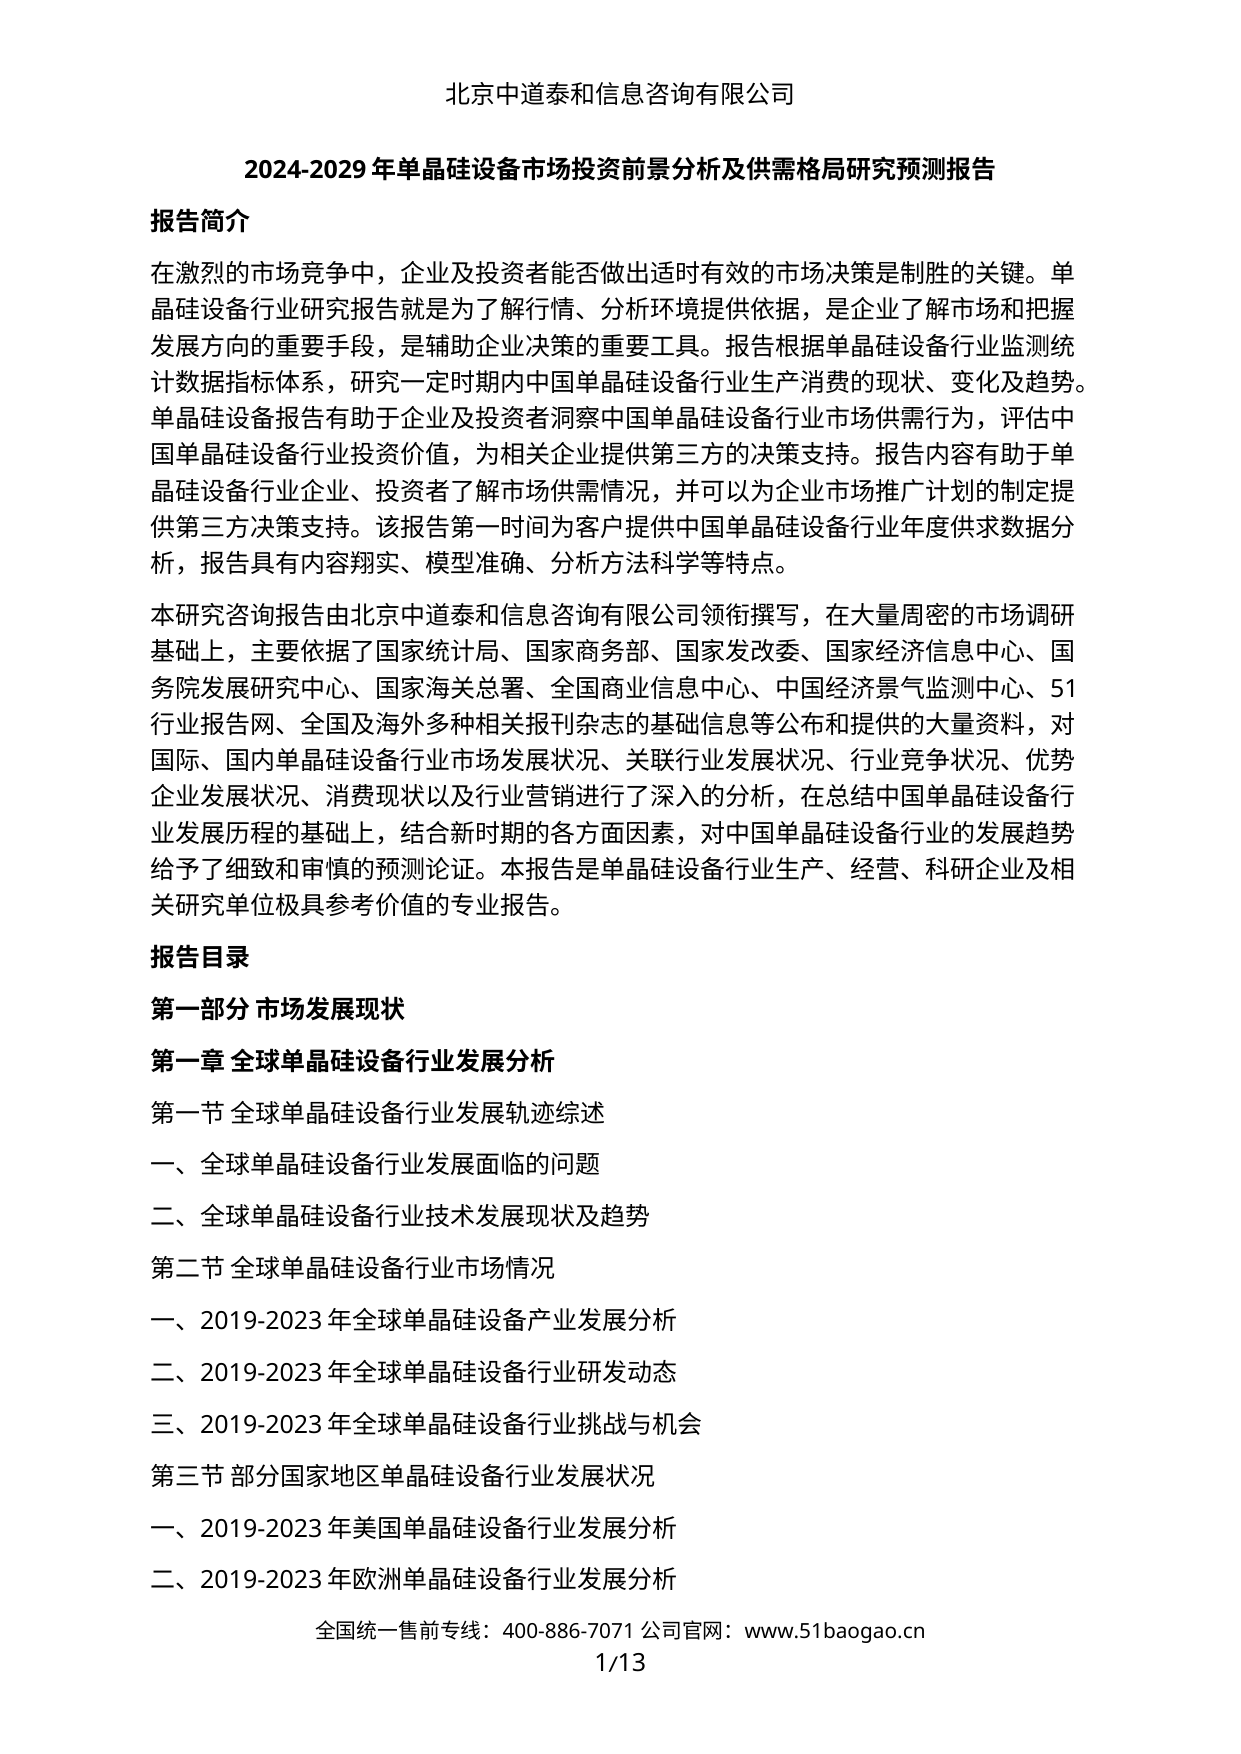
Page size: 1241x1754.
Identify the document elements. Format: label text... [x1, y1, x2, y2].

text 一、全球单晶硅设备行业发展面临的问题 [150, 1145, 1090, 1181]
text 三、2019-2023年全球单晶硅设备行业挑战与机会 [150, 1404, 1090, 1441]
text 第二节 全球单晶硅设备行业市场情况 [150, 1249, 1090, 1285]
text 第三节 部分国家地区单晶硅设备行业发展状况 [150, 1456, 1090, 1492]
text 本研究咨询报告由北京中道泰和信息咨询有限公司领衔撰写，在大量周密的市场调研基础上，主要依据了国家统计局、国家商务部、国家发改委、国家经济信息中心、国务院发展研究中心、国家海关总署、全国商业信息中心、中国经济景气监测中心、51行业报告网、全国及海外多种相关报刊杂志的基础信息等公布和提供的大量资料，对国际、国内单晶硅设备行业市场发展状况、关联行业发展状况、行业竞争状况、优势企业发展状况、消费现状以及行业营销进行了深入的分析，在总结中国单晶硅设备行业发展历程的基础上，结合新时期的各方面因素，对中国单晶硅设备行业的发展趋势给予了细致和审慎的预测论证。本报告是单晶硅设备行业生产、经营、科研企业及相关研究单位极具参考价值的专业报告。 [150, 596, 1090, 922]
text 2024-2029年单晶硅设备市场投资前景分析及供需格局研究预测报告 [150, 150, 1090, 186]
text 报告目录 [150, 937, 1090, 974]
text 在激烈的市场竞争中，企业及投资者能否做出适时有效的市场决策是制胜的关键。单晶硅设备行业研究报告就是为了解行情、分析环境提供依据，是企业了解市场和把握发展方向的重要手段，是辅助企业决策的重要工具。报告根据单晶硅设备行业监测统计数据指标体系，研究一定时期内中国单晶硅设备行业生产消费的现状、变化及趋势。单晶硅设备报告有助于企业及投资者洞察中国单晶硅设备行业市场供需行为，评估中国单晶硅设备行业投资价值，为相关企业提供第三方的决策支持。报告内容有助于单晶硅设备行业企业、投资者了解市场供需情况，并可以为企业市场推广计划的制定提供第三方决策支持。该报告第一时间为客户提供中国单晶硅设备行业年度供求数据分析，报告具有内容翔实、模型准确、分析方法科学等特点。 [150, 254, 1090, 580]
text 第一节 全球单晶硅设备行业发展轨迹综述 [150, 1093, 1090, 1129]
text 第一部分 市场发展现状 [150, 989, 1090, 1026]
text 一、2019-2023年全球单晶硅设备产业发展分析 [150, 1301, 1090, 1337]
text 第一章 全球单晶硅设备行业发展分析 [150, 1041, 1090, 1077]
text 二、2019-2023年欧洲单晶硅设备行业发展分析 [150, 1560, 1090, 1596]
text 一、2019-2023年美国单晶硅设备行业发展分析 [150, 1508, 1090, 1544]
text 报告简介 [150, 202, 1090, 238]
text 二、全球单晶硅设备行业技术发展现状及趋势 [150, 1197, 1090, 1233]
text 二、2019-2023年全球单晶硅设备行业研发动态 [150, 1352, 1090, 1389]
